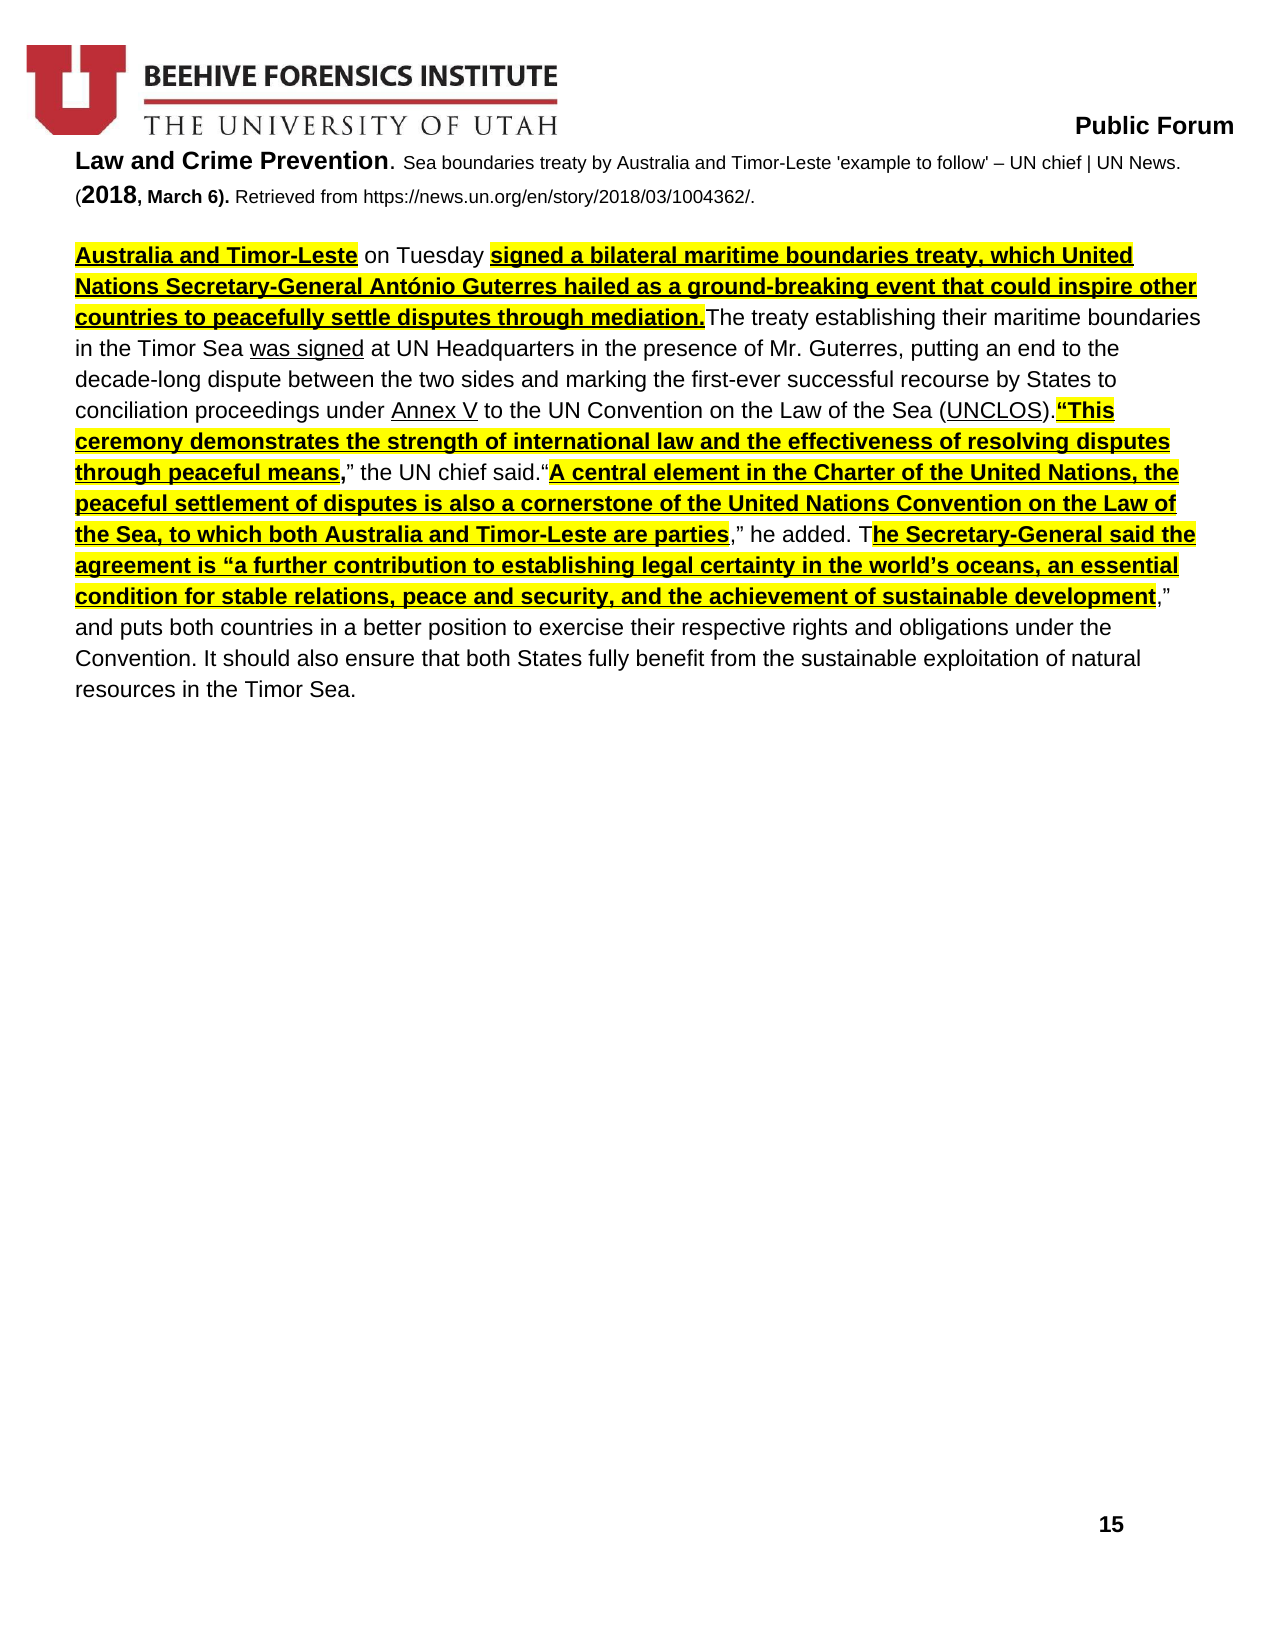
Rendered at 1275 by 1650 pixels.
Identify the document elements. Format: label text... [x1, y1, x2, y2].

picture [26, 45, 558, 135]
text Law and Crime Prevention. Sea boundaries treaty by Australia and Timor-Leste 'example to follow' – UN chief | UN News. (2018, March 6). Retrieved from https://news.un.org/en/story/2018/03/1004362/. [75, 146, 1210, 209]
text Australia and Timor-Leste on Tuesday signed a bilateral maritime boundaries treaty, which United Nations Secretary-General António Guterres hailed as a ground-breaking event that could inspire other countries to peacefully settle disputes through mediation.The treaty establishing their maritime boundaries in the Timor Sea was signed at UN Headquarters in the presence of Mr. Guterres, putting an end to the decade-long dispute between the two sides and marking the first-ever successful recourse by States to conciliation proceedings under Annex V to the UN Convention on the Law of the Sea (UNCLOS).“This ceremony demonstrates the strength of international law and the effectiveness of resolving disputes through peaceful means,” the UN chief said.“A central element in the Charter of the United Nations, the peaceful settlement of disputes is also a cornerstone of the United Nations Convention on the Law of the Sea, to which both Australia and Timor-Leste are parties,” he added. The Secretary-General said the agreement is “a further contribution to establishing legal certainty in the world’s oceans, an essential condition for stable relations, peace and security, and the achievement of sustainable development,” and puts both countries in a better position to exercise their respective rights and obligations under the Convention. It should also ensure that both States fully benefit from the sustainable exploitation of natural resources in the Timor Sea. [75, 242, 1205, 702]
